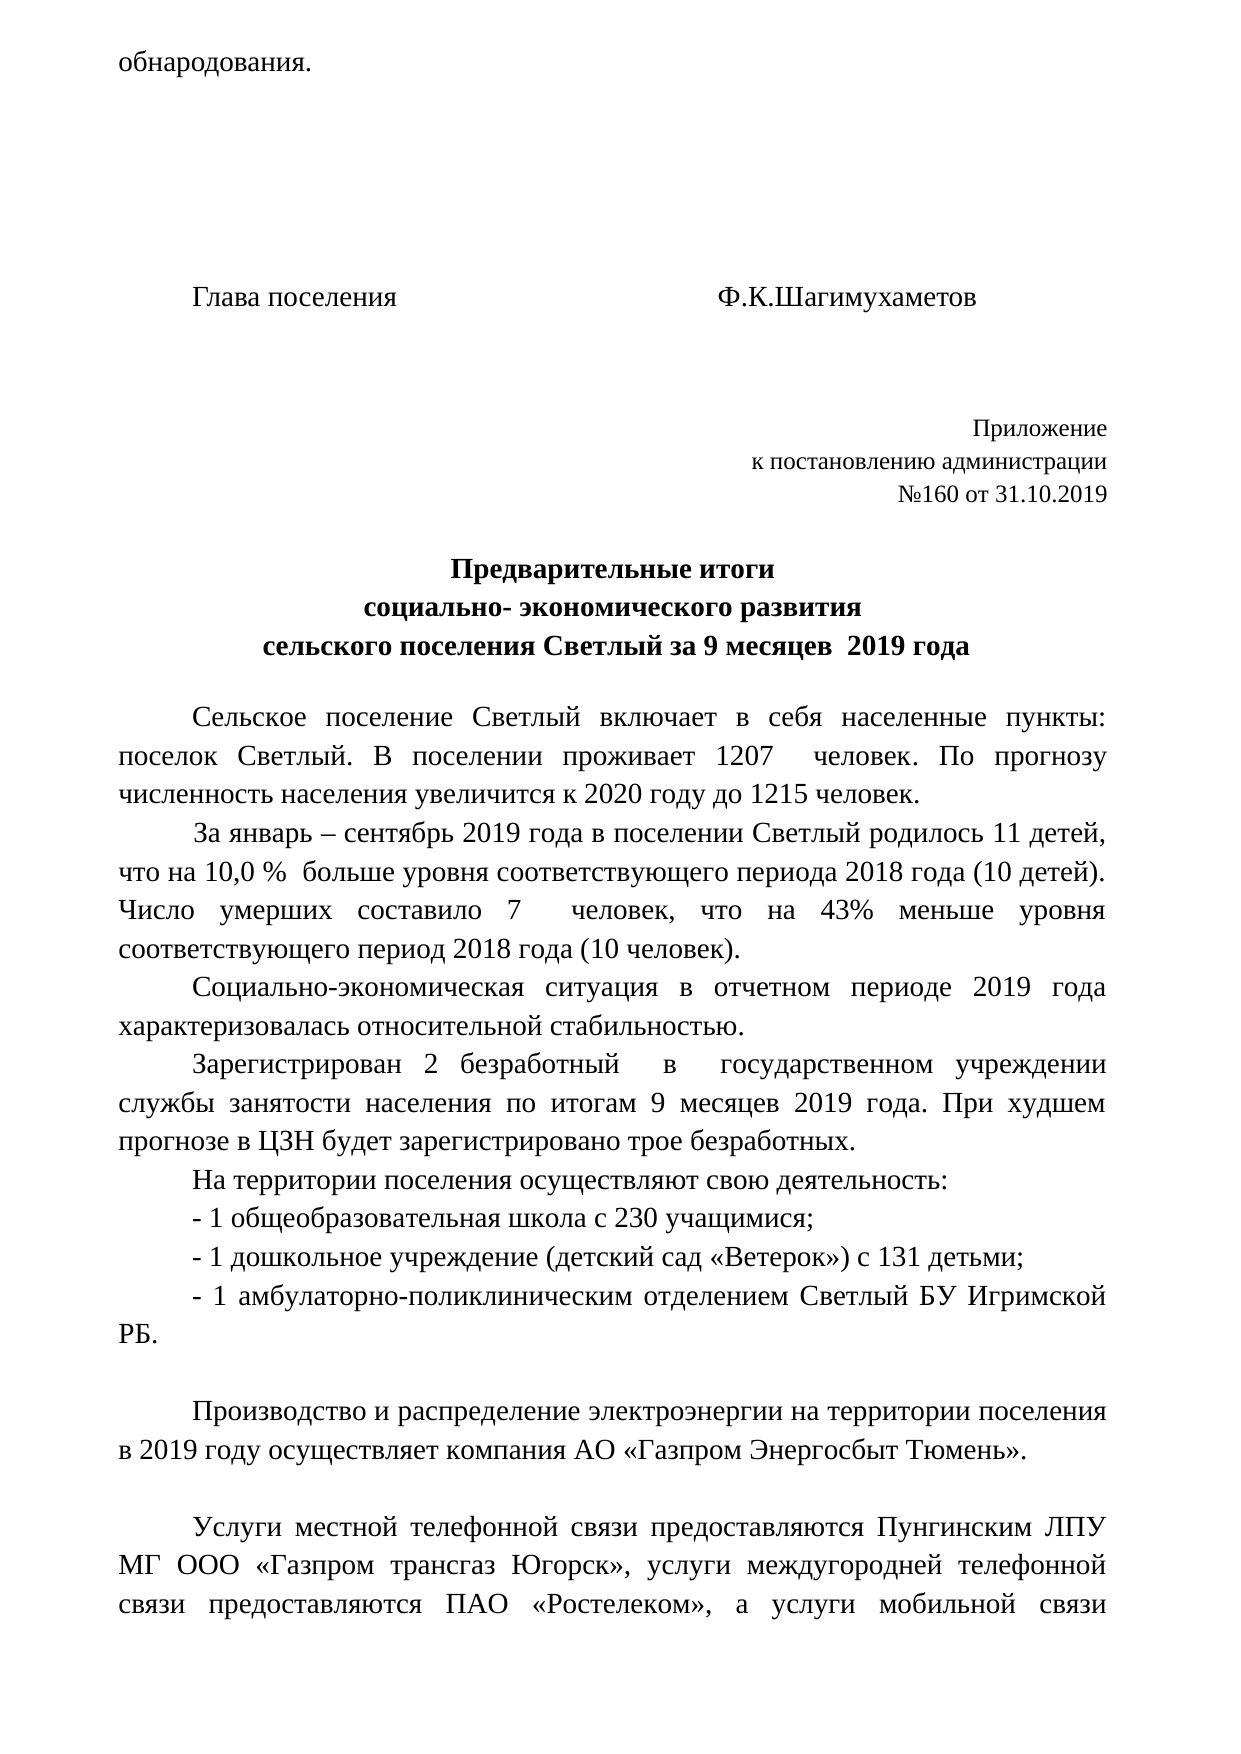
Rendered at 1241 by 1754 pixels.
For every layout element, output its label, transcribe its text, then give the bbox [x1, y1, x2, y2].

text - 1 общеобразовательная школа с 230 учащимися; [118, 1201, 1107, 1234]
text Производство и распределение электроэнергии на территории поселения в 2019 году осуществляет компания АО «Газпром Энергосбыт Тюмень». [118, 1393, 1107, 1465]
text сельского поселения Светлый за 9 месяцев 2019 года [118, 628, 1107, 661]
text На территории поселения осуществляют свою деятельность: [118, 1162, 1107, 1196]
text Приложение [118, 413, 1107, 442]
text Глава поселения Ф.К.Шагимухаметов [118, 279, 1107, 313]
text - 1 дошкольное учреждение (детский сад «Ветерок») с 131 детьми; [118, 1239, 1107, 1273]
text Зарегистрирован 2 безработный в государственном учреждении службы занятости населения по итогам 9 месяцев 2019 года. При худшем прогнозе в ЦЗН будет зарегистрировано трое безработных. [118, 1046, 1107, 1157]
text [118, 1509, 1107, 1619]
text №160 от 31.10.2019 [118, 479, 1107, 508]
text социально- экономического развития [118, 589, 1107, 623]
text Сельское поселение Светлый включает в себя населенные пункты: поселок Светлый. В поселении проживает 1207 человек. По прогнозу численность населения увеличится к 2020 году до 1215 человек. [118, 699, 1107, 810]
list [118, 44, 1107, 78]
text к постановлению администрации [118, 446, 1107, 475]
text Предварительные итоги [118, 551, 1107, 584]
text За январь – сентябрь 2019 года в поселении Светлый родилось 11 детей, что на 10,0 % больше уровня соответствующего периода 2018 года (10 детей). Число умерших составило 7 человек, что на 43% меньше уровня соответствующего период 2018 года (10 человек). [118, 815, 1107, 964]
text Социально-экономическая ситуация в отчетном периоде 2019 года характеризовалась относительной стабильностью. [118, 969, 1107, 1041]
text - 1 амбулаторно-поликлиническим отделением Светлый БУ Игримской РБ. [118, 1278, 1107, 1350]
